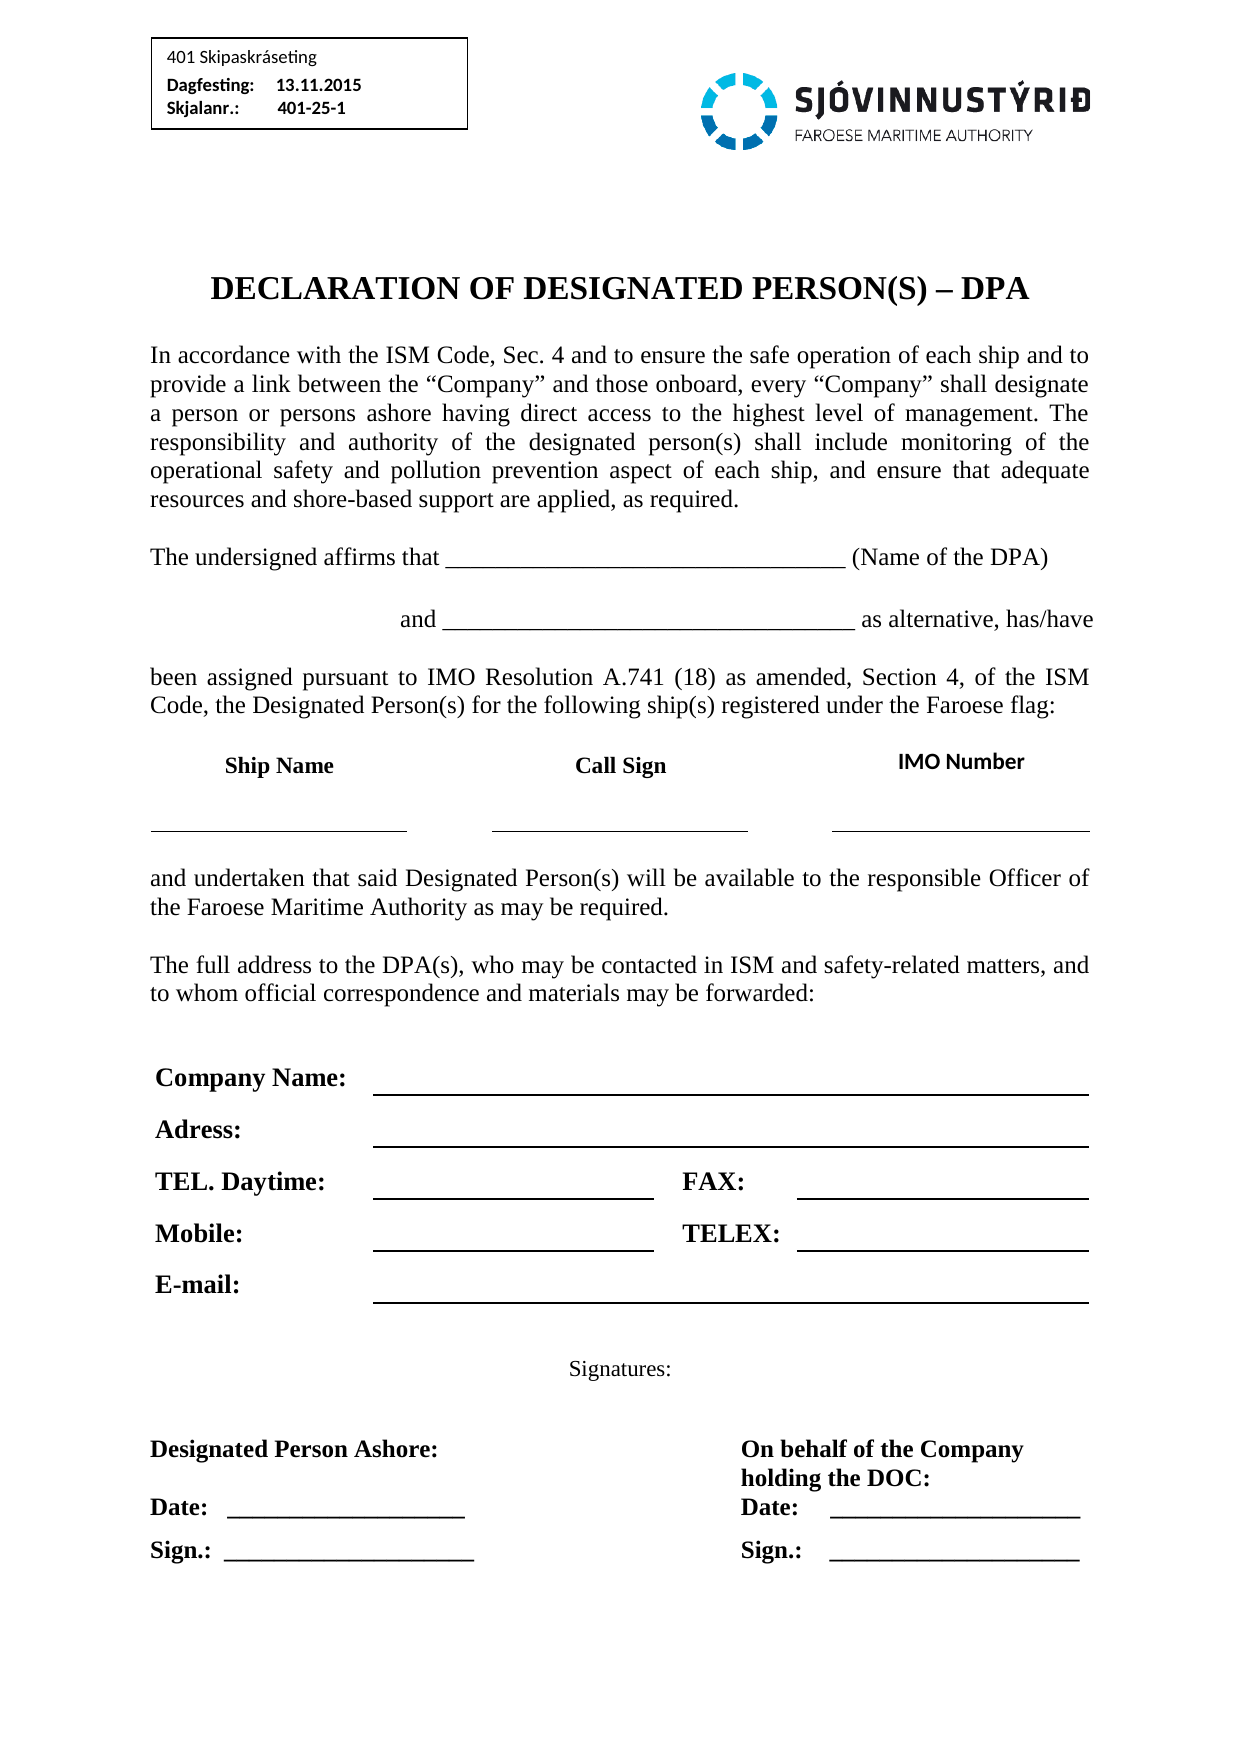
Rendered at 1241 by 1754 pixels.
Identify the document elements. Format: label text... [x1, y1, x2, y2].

text been assigned pursuant to IMO Resolution A.741 (18) as amended, Section 4, of the ISM Code, the Designated Person(s) for the following ship(s) registered under the Faroese flag: [150, 662, 1090, 719]
text and undertaken that said Designated Person(s) will be available to the responsible Officer of the Faroese Maritime Authority as may be required. [150, 863, 1090, 921]
picture [700, 73, 1091, 150]
text holding the DOC: [150, 1463, 1090, 1492]
text The full address to the DPA(s), who may be contacted in ISM and safety-related matters, and to whom official correspondence and materials may be forwarded: [150, 950, 1090, 1007]
text In accordance with the ISM Code, Sec. 4 and to ensure the safe operation of each ship and to provide a link between the “Company” and those onboard, every “Company” shall designate a person or persons ashore having direct access to the highest level of management. The responsibility and authority of the designated person(s) shall include monitoring of the operational safety and pollution prevention aspect of each ship, and ensure that adequate resources and shore-based support are applied, as required. [150, 341, 1090, 513]
text Signatures: [150, 1355, 1090, 1382]
text and _________________________________ as alternative, has/have [150, 604, 1110, 633]
text DECLARATION OF DESIGNATED PERSON(S) – DPA [150, 269, 1090, 307]
text Sign.: ____________________ Sign.: ____________________ [150, 1535, 1090, 1564]
text Date: ___________________ Date: ____________________ [150, 1492, 1090, 1521]
text Designated Person Ashore: On behalf of the Company [150, 1434, 1090, 1463]
text The undersigned affirms that ________________________________ (Name of the DPA) [150, 542, 1090, 571]
